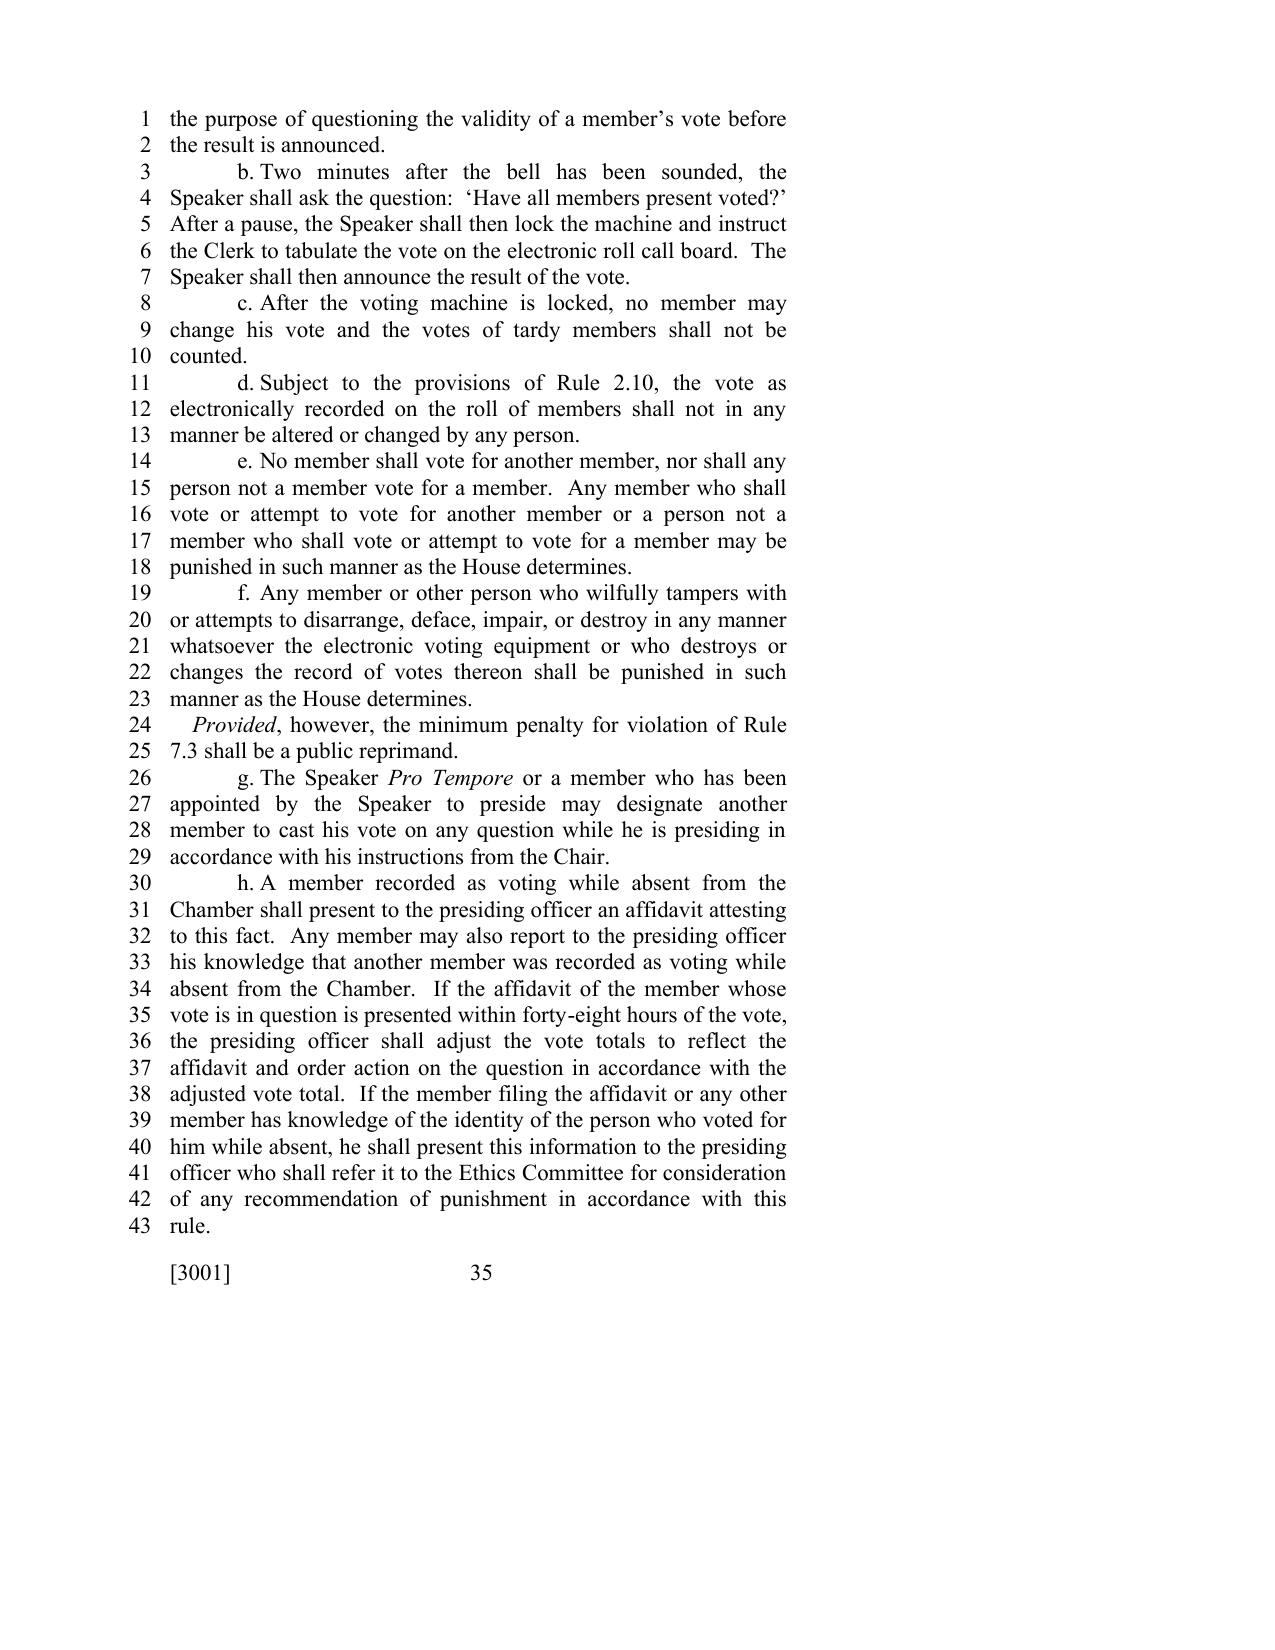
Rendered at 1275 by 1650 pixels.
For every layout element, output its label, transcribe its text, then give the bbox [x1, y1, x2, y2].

text b. Two minutes after the bell has been sounded, the Speaker shall ask the question: ‘Have all members present voted?’ After a pause, the Speaker shall then lock the machine and instruct the Clerk to tabulate the vote on the electronic roll call board. The Speaker shall then announce the result of the vote. [169, 158, 787, 289]
text c. After the voting machine is locked, no member may change his vote and the votes of tardy members shall not be counted. [169, 289, 787, 368]
text f. Any member or other person who wilfully tampers with or attempts to disarrange, deface, impair, or destroy in any manner whatsoever the electronic voting equipment or who destroys or changes the record of votes thereon shall be punished in such manner as the House determines. [169, 579, 787, 711]
text g. The Speaker Pro Tempore or a member who has been appointed by the Speaker to preside may designate another member to cast his vote on any question while he is presiding in accordance with his instructions from the Chair. [169, 764, 787, 869]
text Provided, however, the minimum penalty for violation of Rule 7.3 shall be a public reprimand. [169, 711, 787, 764]
text d. Subject to the provisions of Rule 2.10, the vote as electronically recorded on the roll of members shall not in any manner be altered or changed by any person. [169, 368, 787, 448]
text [169, 105, 787, 158]
text e. No member shall vote for another member, nor shall any person not a member vote for a member. Any member who shall vote or attempt to vote for another member or a person not a member who shall vote or attempt to vote for a member may be punished in such manner as the House determines. [169, 448, 787, 579]
text h. A member recorded as voting while absent from the Chamber shall present to the presiding officer an affidavit attesting to this fact. Any member may also report to the presiding officer his knowledge that another member was recorded as voting while absent from the Chamber. If the affidavit of the member whose vote is in question is presented within forty-eight hours of the vote, the presiding officer shall adjust the vote totals to reflect the affidavit and order action on the question in accordance with the adjusted vote total. If the member filing the affidavit or any other member has knowledge of the identity of the person who voted for him while absent, he shall present this information to the presiding officer who shall refer it to the Ethics Committee for consideration of any recommendation of punishment in accordance with this rule. [169, 869, 787, 1238]
